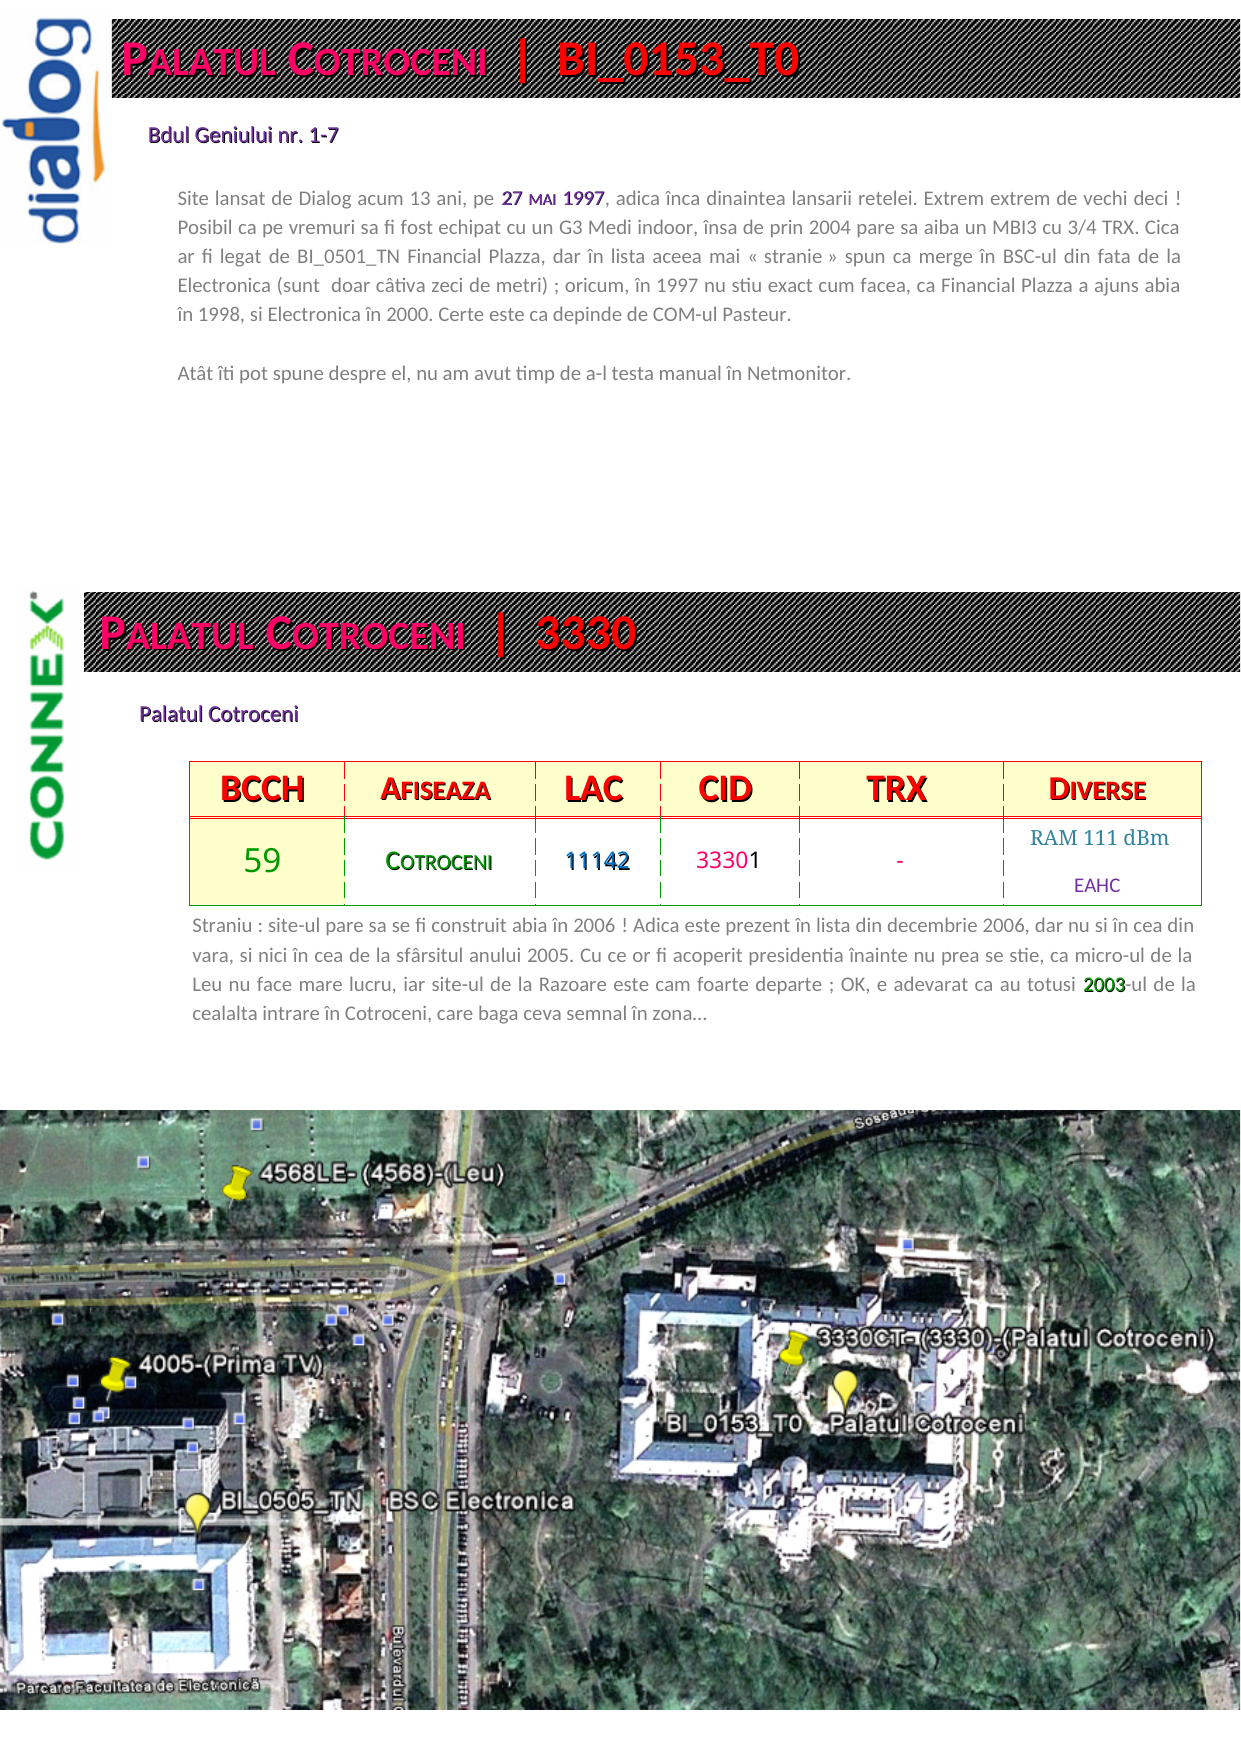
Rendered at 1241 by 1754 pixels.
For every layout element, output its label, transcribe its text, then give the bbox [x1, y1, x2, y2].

text Site lansat de Dialog acum 13 ani, pe 27 mai 1997, adica înca dinaintea lansarii retelei. Extrem extrem de vechi deci ! Posibil ca pe vremuri sa fi fost echipat cu un G3 Medi indoor, însa de prin 2004 pare sa aiba un MBI3 cu 3/4 TRX. Cica ar fi legat de BI_0501_TN Financial Plazza, dar în lista aceea mai « stranie » spun ca merge în BSC-ul din fata de la Electronica (sunt doar câtiva zeci de metri) ; oricum, în 1997 nu stiu exact cum facea, ca Financial Plazza a ajuns abia în 1998, si Electronica în 2000. Certe este ca depinde de COM-ul Pasteur. [177, 185, 1181, 327]
table_header Diverse [1003, 762, 1201, 816]
table_cell - [799, 819, 1003, 905]
picture [17, 587, 78, 869]
text Straniu : site-ul pare sa se fi construit abia în 2006 ! Adica este prezent în lista din decembrie 2006, dar nu si în cea din vara, si nici în cea de la sfârsitul anului 2005. Cu ce or fi acoperit presidentia înainte nu prea se stie, ca micro-ul de la Leu nu face mare lucru, iar site-ul de la Razoare este cam foarte departe ; OK, e adevarat ca au totusi 2003-ul de la cealalta intrare în Cotroceni, care baga ceva semnal în zona… [192, 906, 1196, 1026]
table_cell 11142 [536, 819, 661, 905]
table_cell RAM 111 dBm EAHC [1003, 819, 1201, 905]
table_header BCCH [190, 762, 345, 816]
text Atât îti pot spune despre el, nu am avut timp de a-l testa manual în Netmonitor. [177, 360, 1181, 385]
picture [0, 8, 111, 243]
table_header CID [661, 762, 799, 816]
text Bdul Geniului nr. 1-7 [148, 120, 1092, 148]
table_header LAC [536, 762, 661, 816]
picture [0, 1110, 1241, 1710]
table_header Afiseaza [345, 762, 536, 816]
text Palatul Cotroceni [118, 699, 1092, 727]
table_header TRX [799, 762, 1003, 816]
table_cell Cotroceni [345, 819, 536, 905]
table_cell 33301 [661, 819, 799, 905]
picture [84, 592, 1241, 672]
picture [112, 19, 1241, 98]
table_cell 59 [190, 819, 345, 905]
